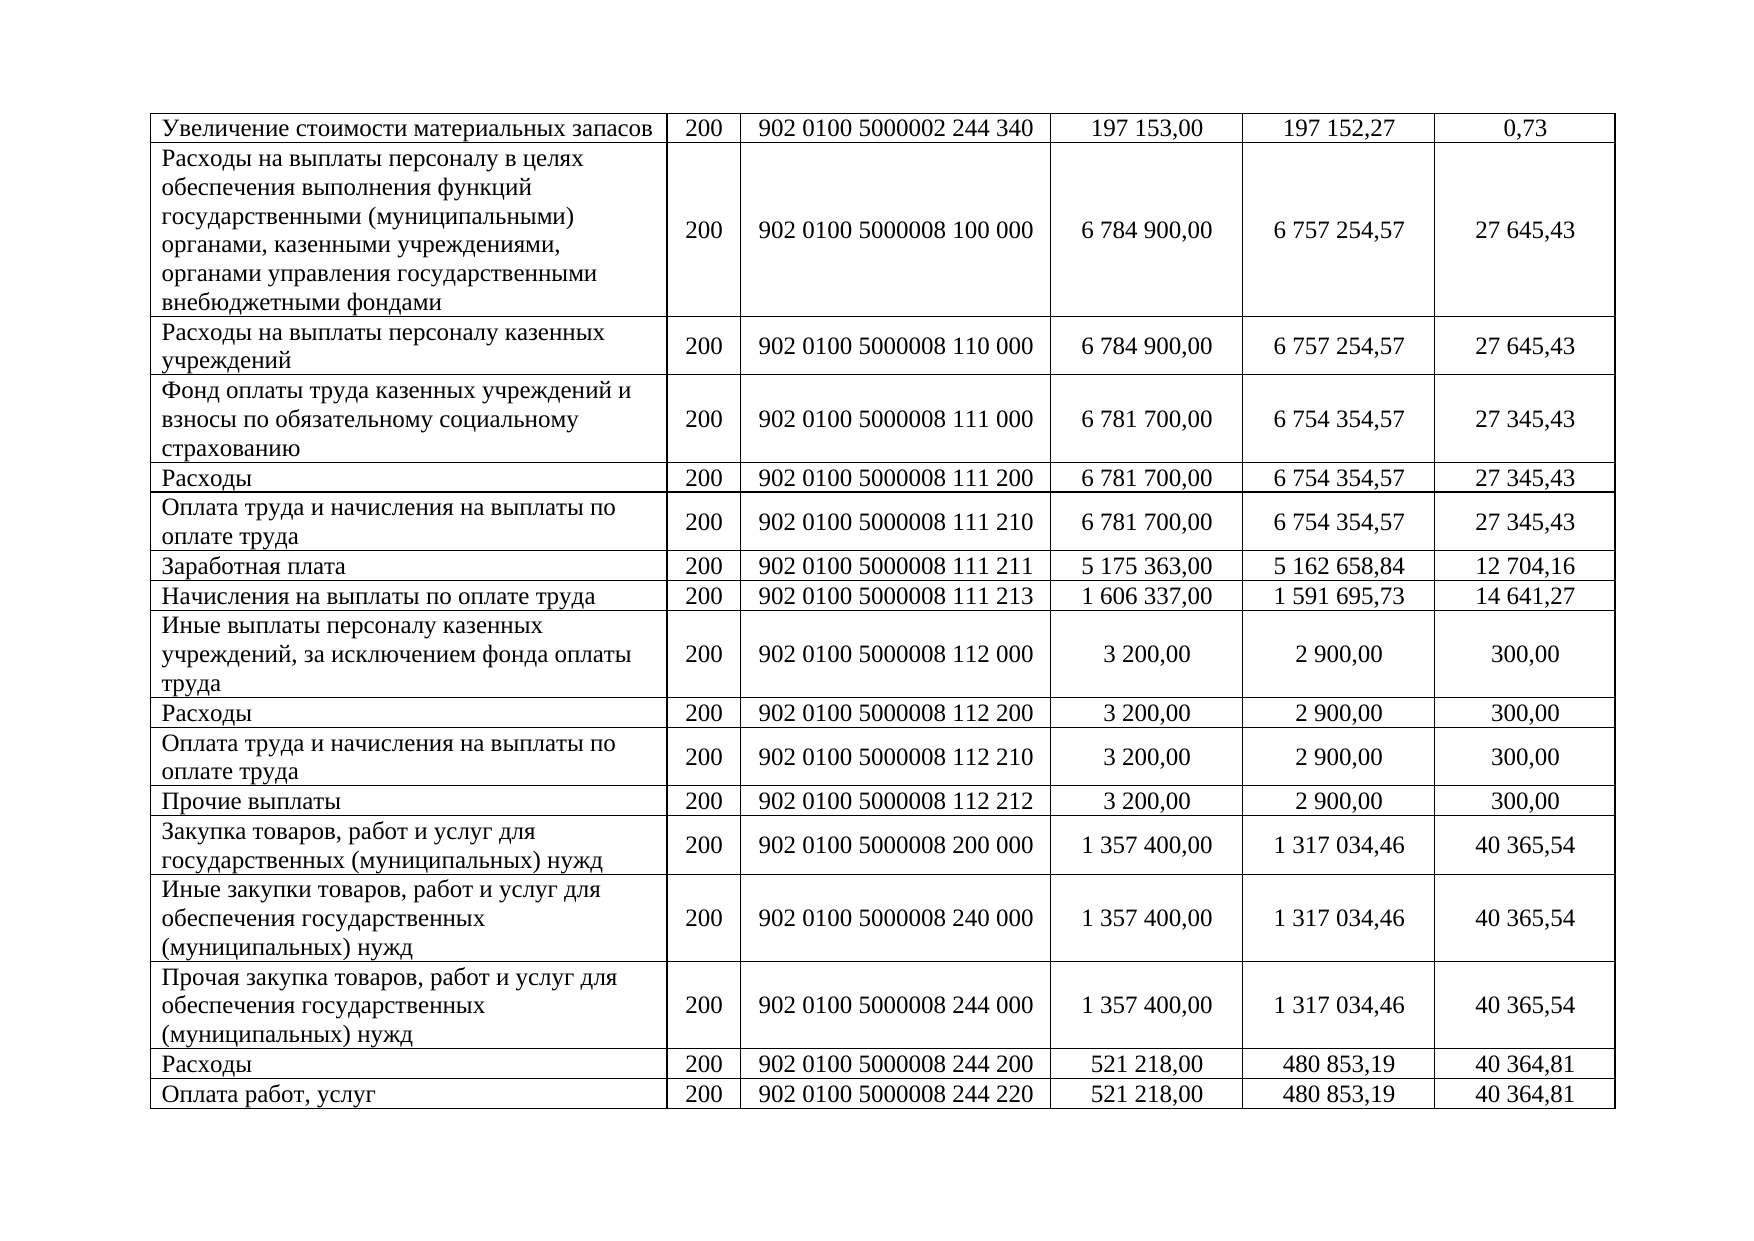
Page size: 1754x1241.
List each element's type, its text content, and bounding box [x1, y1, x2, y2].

table_cell 197 153,00 [1051, 114, 1242, 142]
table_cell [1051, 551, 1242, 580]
table_cell 197 152,27 [1243, 114, 1434, 142]
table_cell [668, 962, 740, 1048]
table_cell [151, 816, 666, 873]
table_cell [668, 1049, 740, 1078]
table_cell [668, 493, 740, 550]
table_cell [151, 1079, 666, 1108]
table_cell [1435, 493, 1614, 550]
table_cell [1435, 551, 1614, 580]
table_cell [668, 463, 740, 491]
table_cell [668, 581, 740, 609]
table_cell Расходы на выплаты персоналу казенных учреждений [151, 317, 666, 374]
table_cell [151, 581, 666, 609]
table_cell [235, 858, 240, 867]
table_cell 27 645,43 [1435, 143, 1614, 316]
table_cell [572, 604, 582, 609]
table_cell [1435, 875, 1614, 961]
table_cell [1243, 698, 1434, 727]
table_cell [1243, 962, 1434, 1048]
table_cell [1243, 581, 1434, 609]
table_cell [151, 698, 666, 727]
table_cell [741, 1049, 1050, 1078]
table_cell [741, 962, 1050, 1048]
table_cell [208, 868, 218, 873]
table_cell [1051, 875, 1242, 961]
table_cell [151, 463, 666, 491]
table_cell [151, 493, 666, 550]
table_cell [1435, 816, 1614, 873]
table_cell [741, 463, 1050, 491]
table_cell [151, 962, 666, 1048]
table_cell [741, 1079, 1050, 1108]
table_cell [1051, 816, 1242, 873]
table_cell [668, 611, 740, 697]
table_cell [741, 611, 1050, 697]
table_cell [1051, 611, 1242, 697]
table_cell 902 0100 5000008 110 000 [741, 317, 1050, 374]
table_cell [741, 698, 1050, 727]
table_cell 200 [668, 143, 740, 316]
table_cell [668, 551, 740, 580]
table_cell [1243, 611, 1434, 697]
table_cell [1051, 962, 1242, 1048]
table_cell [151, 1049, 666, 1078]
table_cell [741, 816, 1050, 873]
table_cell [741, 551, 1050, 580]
table_cell 902 0100 5000008 100 000 [741, 143, 1050, 316]
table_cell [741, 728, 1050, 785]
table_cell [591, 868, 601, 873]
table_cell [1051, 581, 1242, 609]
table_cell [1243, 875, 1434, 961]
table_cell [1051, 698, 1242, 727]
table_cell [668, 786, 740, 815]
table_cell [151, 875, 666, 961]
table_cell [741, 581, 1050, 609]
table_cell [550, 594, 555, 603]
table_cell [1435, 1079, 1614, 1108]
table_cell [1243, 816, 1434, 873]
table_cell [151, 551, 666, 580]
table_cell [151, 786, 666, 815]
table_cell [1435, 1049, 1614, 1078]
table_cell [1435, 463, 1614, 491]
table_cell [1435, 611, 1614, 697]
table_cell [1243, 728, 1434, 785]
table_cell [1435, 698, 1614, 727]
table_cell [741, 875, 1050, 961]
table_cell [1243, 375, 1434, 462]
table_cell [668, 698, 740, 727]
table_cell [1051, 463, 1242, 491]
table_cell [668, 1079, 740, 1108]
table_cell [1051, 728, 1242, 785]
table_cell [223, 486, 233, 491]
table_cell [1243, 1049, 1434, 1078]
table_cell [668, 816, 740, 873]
table_cell 6 757 254,57 [1243, 143, 1434, 316]
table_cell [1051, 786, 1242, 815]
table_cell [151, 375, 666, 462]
table_cell 6 784 900,00 [1051, 317, 1242, 374]
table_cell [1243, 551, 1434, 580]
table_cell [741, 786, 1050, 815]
table_cell Расходы на выплаты персоналу в целях обеспечения выполнения функций государственными (муниципальными) органами, казенными учреждениями, органами управления государственными внебюджетными фондами [151, 143, 666, 316]
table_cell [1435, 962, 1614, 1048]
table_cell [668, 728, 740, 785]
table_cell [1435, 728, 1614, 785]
table_cell 902 0100 5000002 244 340 [741, 114, 1050, 142]
table_cell 200 [668, 114, 740, 142]
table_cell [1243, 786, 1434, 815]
table_cell 200 [668, 317, 740, 374]
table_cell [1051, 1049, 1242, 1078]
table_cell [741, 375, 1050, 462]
table_cell 27 645,43 [1435, 317, 1614, 374]
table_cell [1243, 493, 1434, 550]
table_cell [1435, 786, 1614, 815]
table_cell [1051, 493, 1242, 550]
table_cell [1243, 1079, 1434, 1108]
table_cell Увеличение стоимости материальных запасов [151, 114, 666, 142]
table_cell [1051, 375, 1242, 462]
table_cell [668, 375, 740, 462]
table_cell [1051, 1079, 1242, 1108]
table_cell 6 784 900,00 [1051, 143, 1242, 316]
table_cell 6 757 254,57 [1243, 317, 1434, 374]
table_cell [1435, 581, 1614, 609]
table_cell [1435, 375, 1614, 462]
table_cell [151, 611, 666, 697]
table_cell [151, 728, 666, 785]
table_cell 0,73 [1435, 114, 1614, 142]
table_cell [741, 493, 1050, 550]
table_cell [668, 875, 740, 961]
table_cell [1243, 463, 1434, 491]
